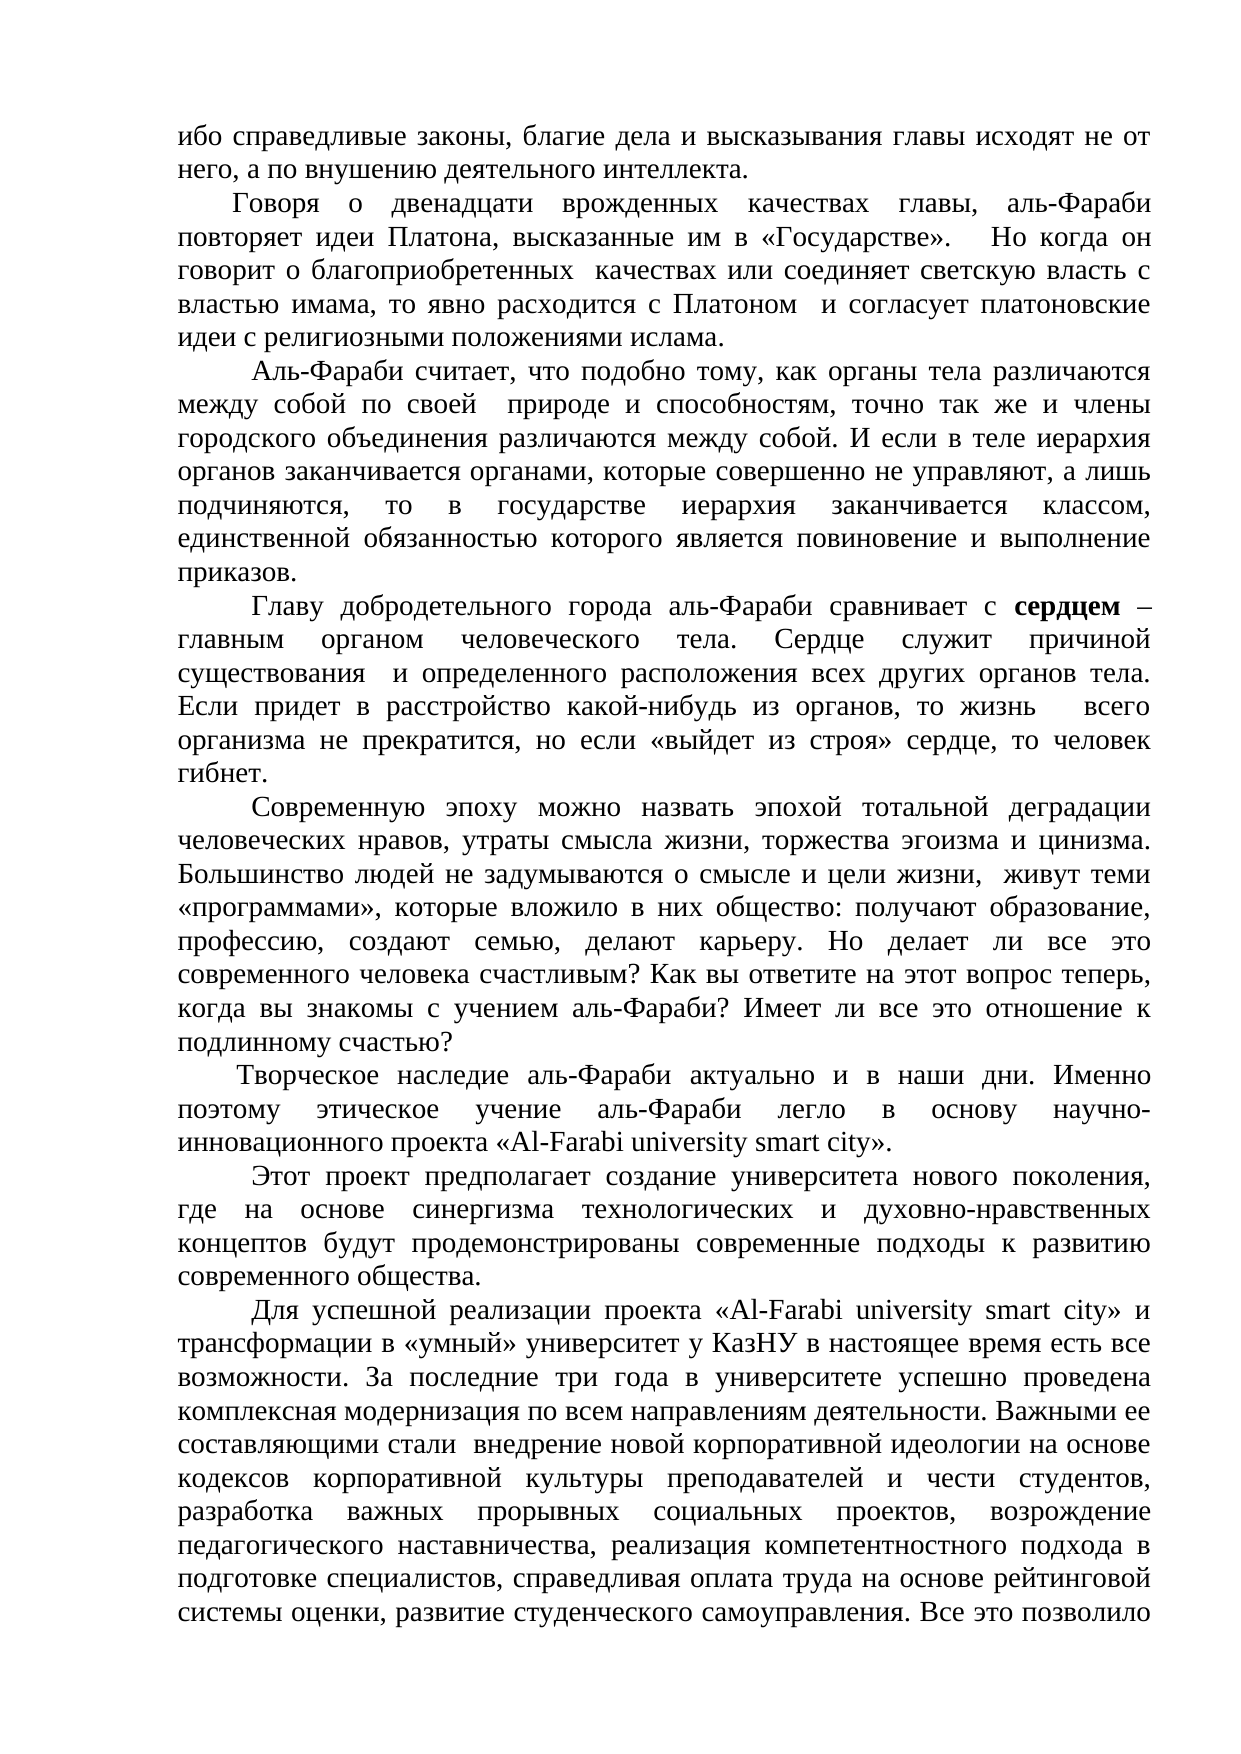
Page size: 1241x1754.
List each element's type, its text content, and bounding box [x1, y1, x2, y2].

text Творческое наследие аль-Фараби актуально и в наши дни. Именно поэтому этическое учение аль-Фараби легло в основу научно-инновационного проекта «Аl-Farabi university smart city». [177, 1057, 1152, 1158]
text Главу добродетельного города аль-Фараби сравнивает с сердцем – главным органом человеческого тела. Сердце служит причиной существования и определенного расположения всех других органов тела. Если придет в расстройство какой-нибудь из органов, то жизнь всего организма не прекратится, но если «выйдет из строя» сердце, то человек гибнет. [177, 588, 1152, 789]
text Современную эпоху можно назвать эпохой тотальной деградации человеческих нравов, утраты смысла жизни, торжества эгоизма и цинизма. Большинство людей не задумываются о смысле и цели жизни, живут теми «программами», которые вложило в них общество: получают образование, профессию, создают семью, делают карьеру. Но делает ли все это современного человека счастливым? Как вы ответите на этот вопрос теперь, когда вы знакомы с учением аль-Фараби? Имеет ли все это отношение к подлинному счастью? [177, 789, 1152, 1057]
text Аль-Фараби считает, что подобно тому, как органы тела различаются между собой по своей природе и способностям, точно так же и члены городского объединения различаются между собой. И если в теле иерархия органов заканчивается органами, которые совершенно не управляют, а лишь подчиняются, то в государстве иерархия заканчивается классом, единственной обязанностью которого является повиновение и выполнение приказов. [177, 353, 1152, 588]
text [177, 1292, 1152, 1627]
text Говоря о двенадцати врожденных качествах главы, аль-Фараби повторяет идеи Платона, высказанные им в «Государстве». Но когда он говорит о благоприобретенных качествах или соединяет светскую власть с властью имама, то явно расходится с Платоном и согласует платоновские идеи с религиозными положениями ислама. [177, 185, 1152, 353]
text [177, 118, 1152, 185]
text Этот проект предполагает создание университета нового поколения, где на основе синергизма технологических и духовно-нравственных концептов будут продемонстрированы современные подходы к развитию современного общества. [177, 1158, 1152, 1292]
